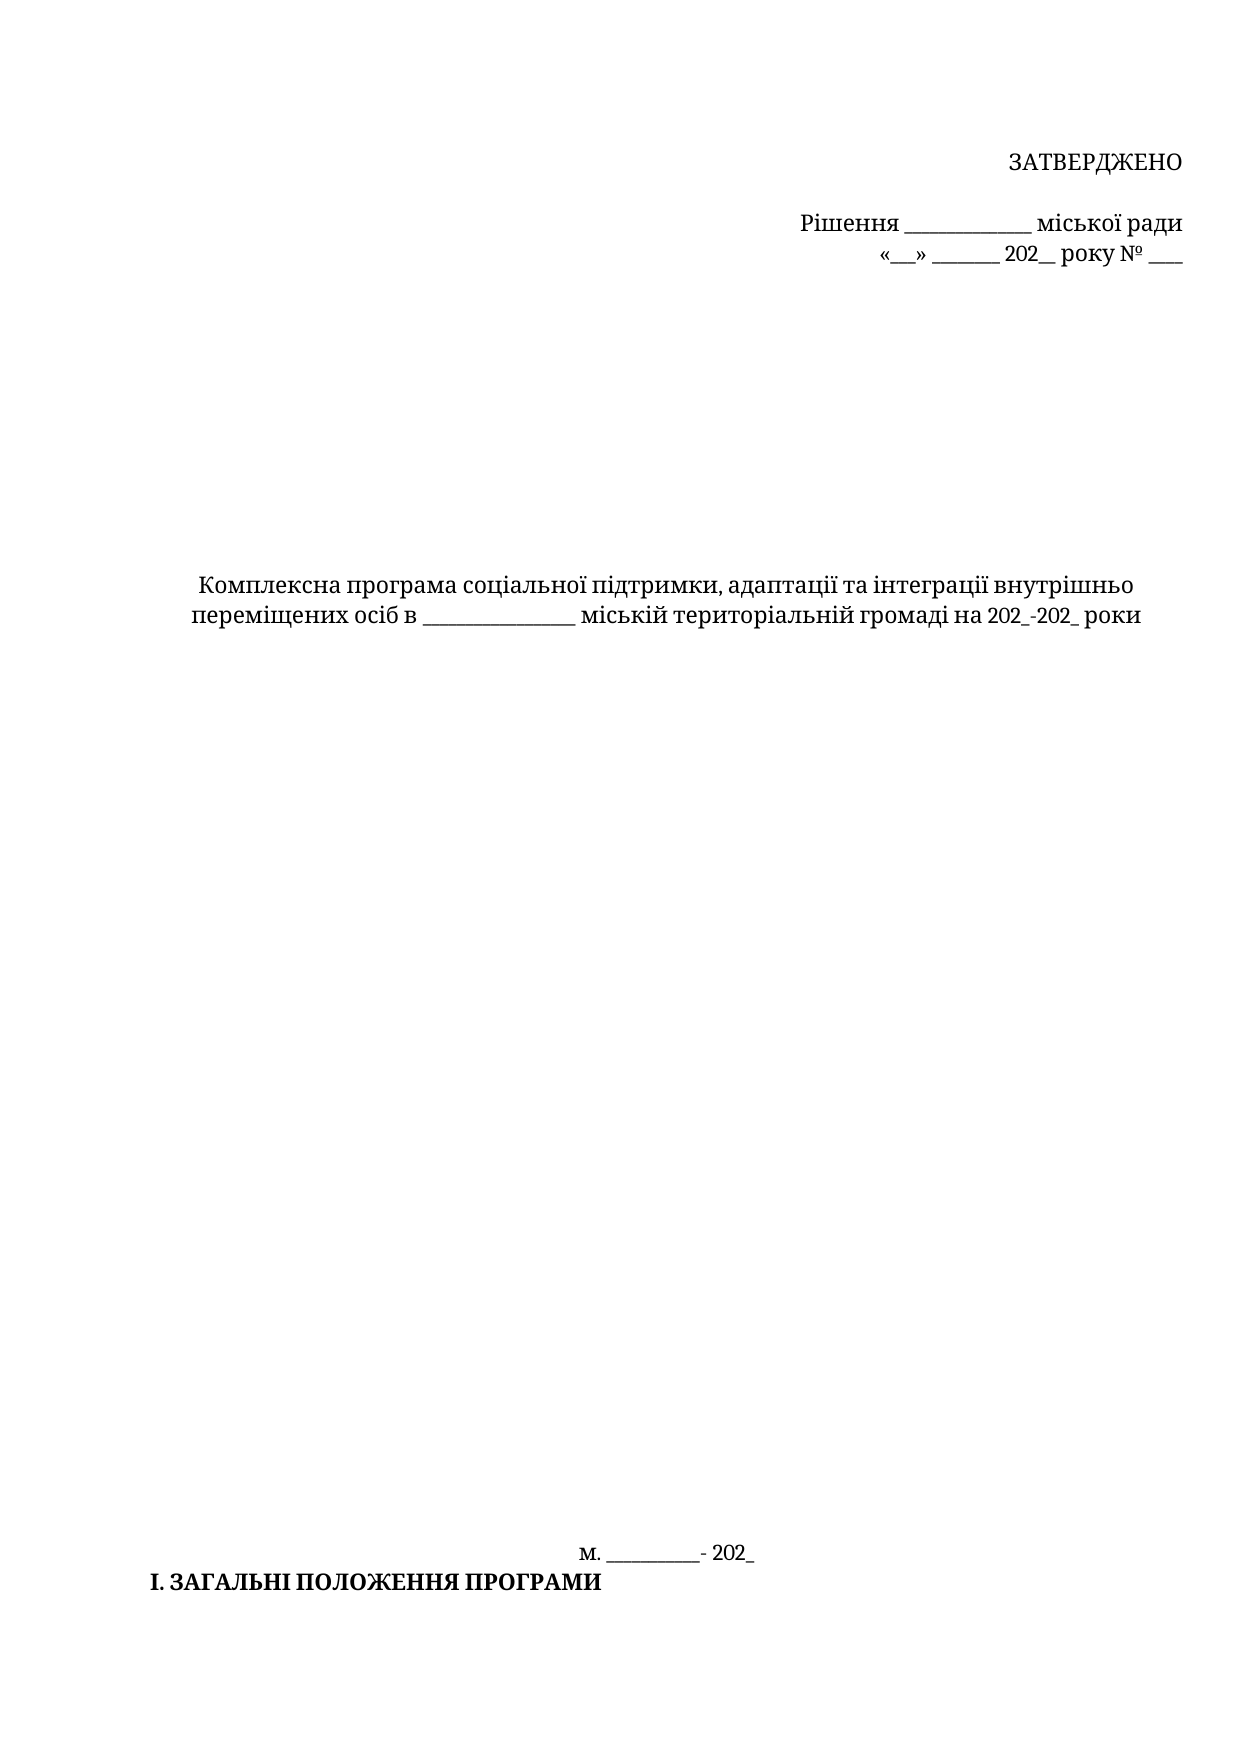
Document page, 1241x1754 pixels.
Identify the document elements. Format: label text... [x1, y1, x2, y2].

text ЗАТВЕРДЖЕНО [150, 150, 1183, 176]
text Рішення _______________ міської ради [150, 210, 1183, 237]
text «___» ________ 202__ року № ____ [150, 241, 1183, 267]
text м. ___________- 202_ [150, 1539, 1183, 1566]
text І. ЗАГАЛЬНІ ПОЛОЖЕННЯ ПРОГРАМИ [150, 1570, 1183, 1596]
text Комплексна програма соціальної підтримки, адаптації та інтеграції внутрішньо переміщених осіб в __________________ міській територіальній громаді на 202_-202_ роки [150, 573, 1183, 629]
